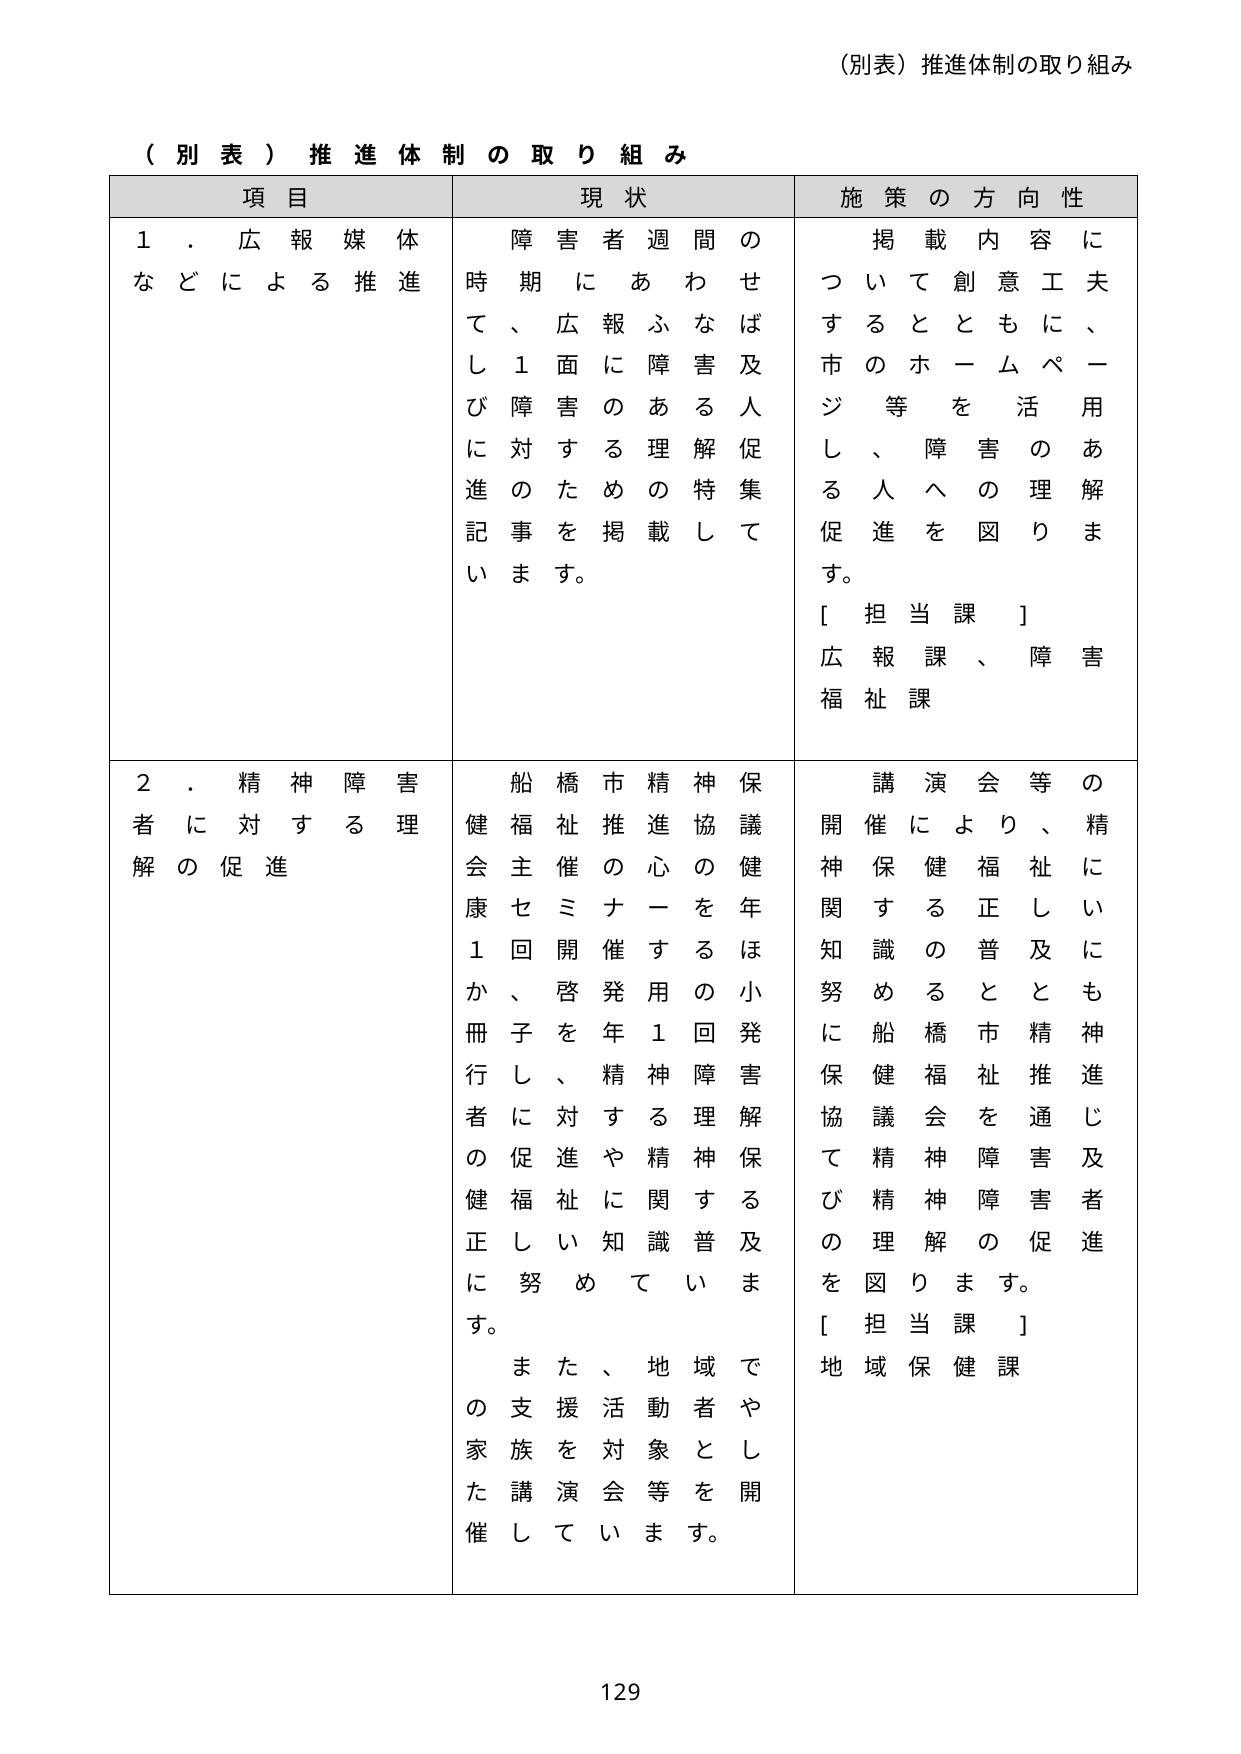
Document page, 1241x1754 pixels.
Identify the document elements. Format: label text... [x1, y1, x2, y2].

table_header （別表）推進体制の取り組み [110, 133, 1137, 174]
table_cell 障害者週間の時期にあわせて、広報ふなばし１面に障害及び障害のある人に対する理解促進のための特集記事を掲載しています。 [453, 218, 794, 760]
table_cell 施策の方向性 [795, 176, 1137, 217]
table_cell 項目 [110, 176, 452, 217]
table_cell ２．精神障害者に対する理解の促進 [110, 761, 452, 1594]
table_cell 船橋市精神保健福祉推進協議会主催の心の健康セミナーを年１回開催するほか、啓発用の小冊子を年１回発行し、精神障害者に対する理解の促進や精神保健福祉に関する正しい知識普及に努めています。 また、地域での支援活動者や家族を対象とした講演会等を開催しています。 [453, 761, 794, 1594]
table_cell １．広報媒体などによる推進 [110, 218, 452, 760]
table_cell 現状 [453, 176, 794, 217]
table_cell 講演会等の開催により、精神保健福祉に関する正しい知識の普及に努めるとともに船橋市精神保健福祉推進協議会を通じて精神障害及び精神障害者の理解の促進を図ります。 [担当課] 地域保健課 [795, 761, 1137, 1594]
table_cell 掲載内容について創意工夫するとともに、市のホームページ等を活用し、障害のある人への理解促進を図ります。 [担当課] 広報課、障害福祉課 [795, 218, 1137, 760]
